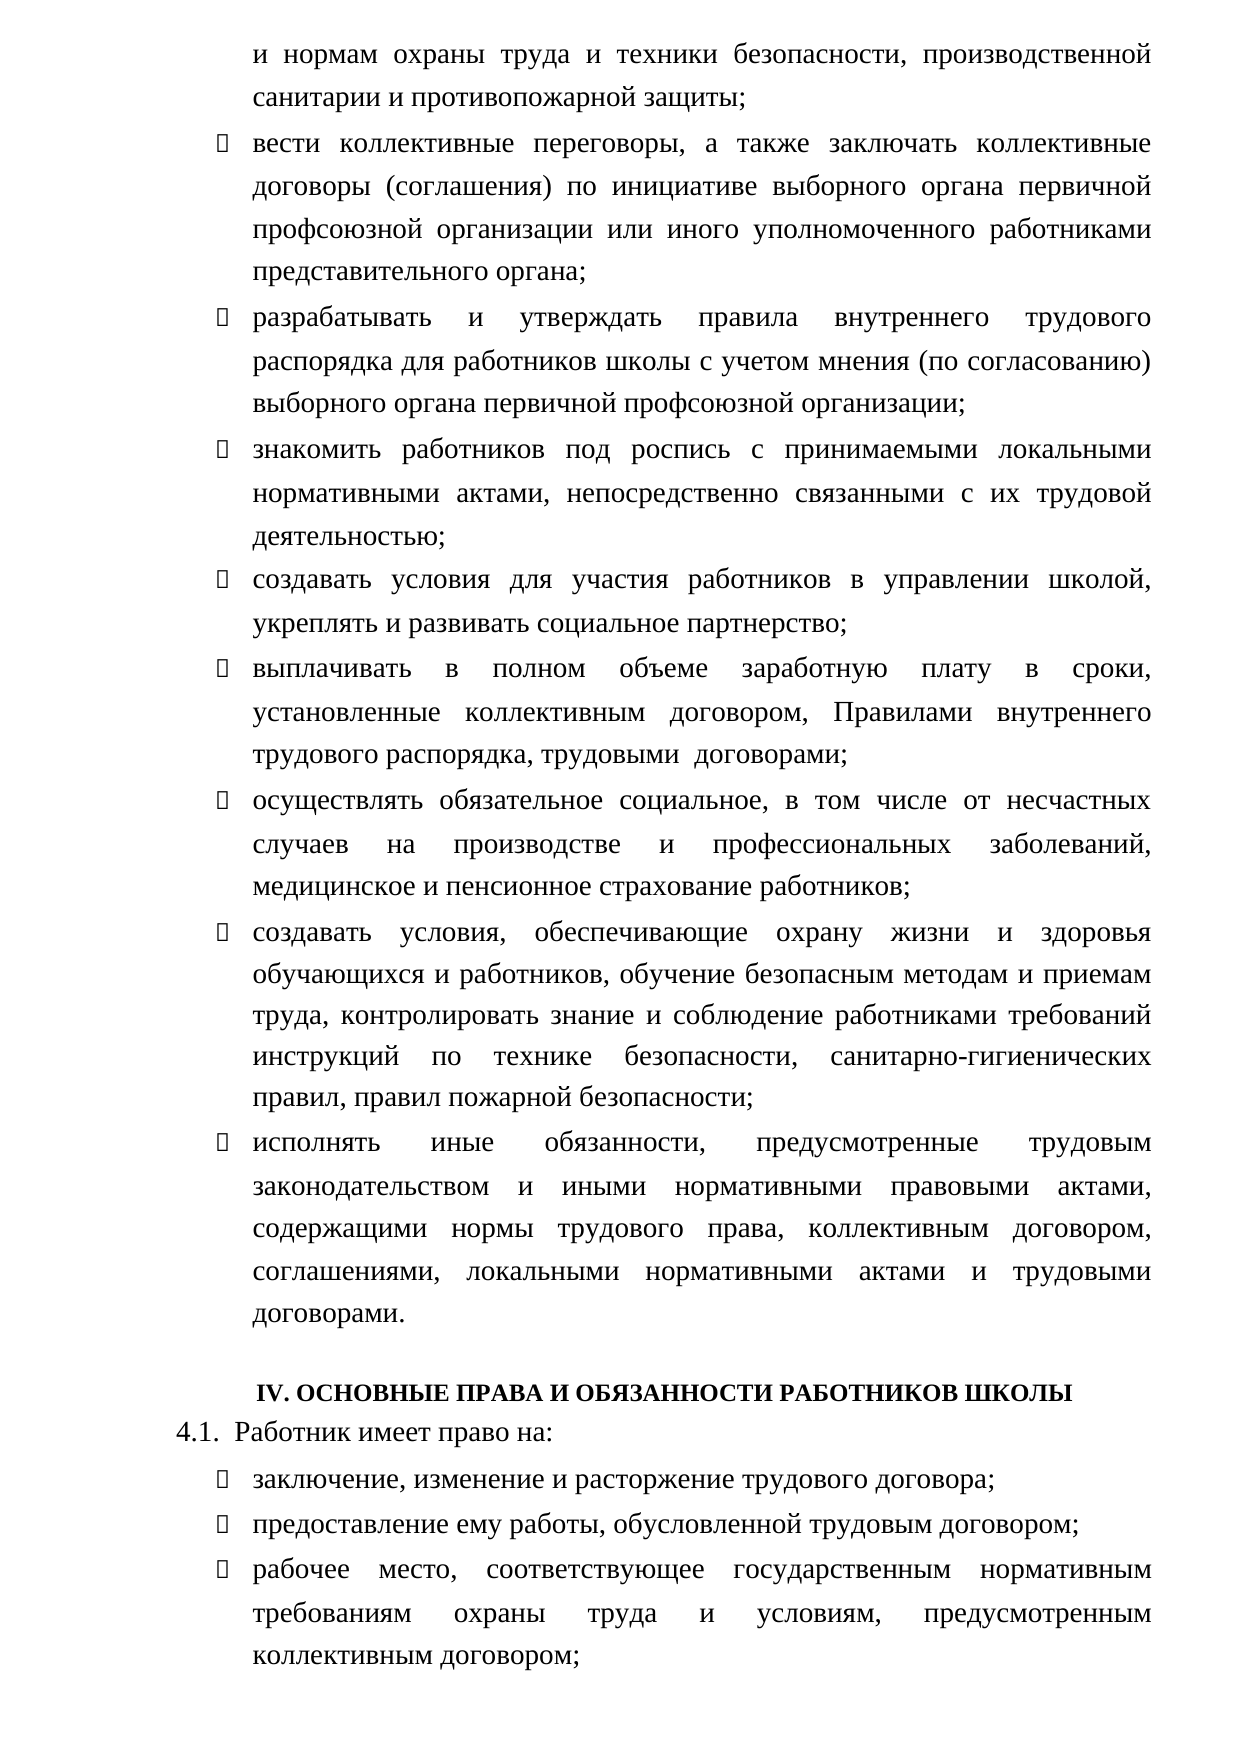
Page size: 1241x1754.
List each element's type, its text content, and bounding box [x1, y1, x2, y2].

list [215, 36, 1152, 112]
list создавать условия для участия работников в управлении школой, укреплять и развивать социальное партнерство; [215, 561, 1152, 638]
list предоставление ему работы, обусловленной трудовым договором; [215, 1506, 1152, 1541]
list вести коллективные переговоры, а также заключать коллективные договоры (соглашения) по инициативе выборного органа первичной профсоюзной организации или иного уполномоченного работниками представительного органа; [215, 125, 1152, 287]
list создавать условия, обеспечивающие охрану жизни и здоровья обучающихся и работников, обучение безопасным методам и приемам труда, контролировать знание и соблюдение работниками требований инструкций по технике безопасности, санитарно-гигиенических правил, правил пожарной безопасности; [215, 914, 1152, 1112]
list знакомить работников под роспись с принимаемыми локальными нормативными актами, непосредственно связанными с их трудовой деятельностью; [215, 432, 1152, 551]
text 4.1. Работник имеет право на: [176, 1414, 1166, 1448]
list осуществлять обязательное социальное, в том числе от несчастных случаев на производстве и профессиональных заболеваний, медицинское и пенсионное страхование работников; [215, 782, 1152, 902]
subtitle IV. ОСНОВНЫЕ ПРАВА И ОБЯЗАННОСТИ РАБОТНИКОВ ШКОЛЫ [177, 1378, 1152, 1406]
list разрабатывать и утверждать правила внутреннего трудового распорядка для работников школы с учетом мнения (по согласованию) выборного органа первичной профсоюзной организации; [215, 299, 1152, 419]
list исполнять иные обязанности, предусмотренные трудовым законодательством и иными нормативными правовыми актами, содержащими нормы трудового права, коллективным договором, соглашениями, локальными нормативными актами и трудовыми договорами. [215, 1124, 1152, 1329]
list заключение, изменение и расторжение трудового договора; [215, 1461, 1152, 1496]
list рабочее место, соответствующее государственным нормативным требованиям охраны труда и условиям, предусмотренным коллективным договором; [215, 1551, 1152, 1671]
list выплачивать в полном объеме заработную плату в сроки, установленные коллективным договором, Правилами внутреннего трудового распорядка, трудовыми договорами; [215, 651, 1152, 770]
